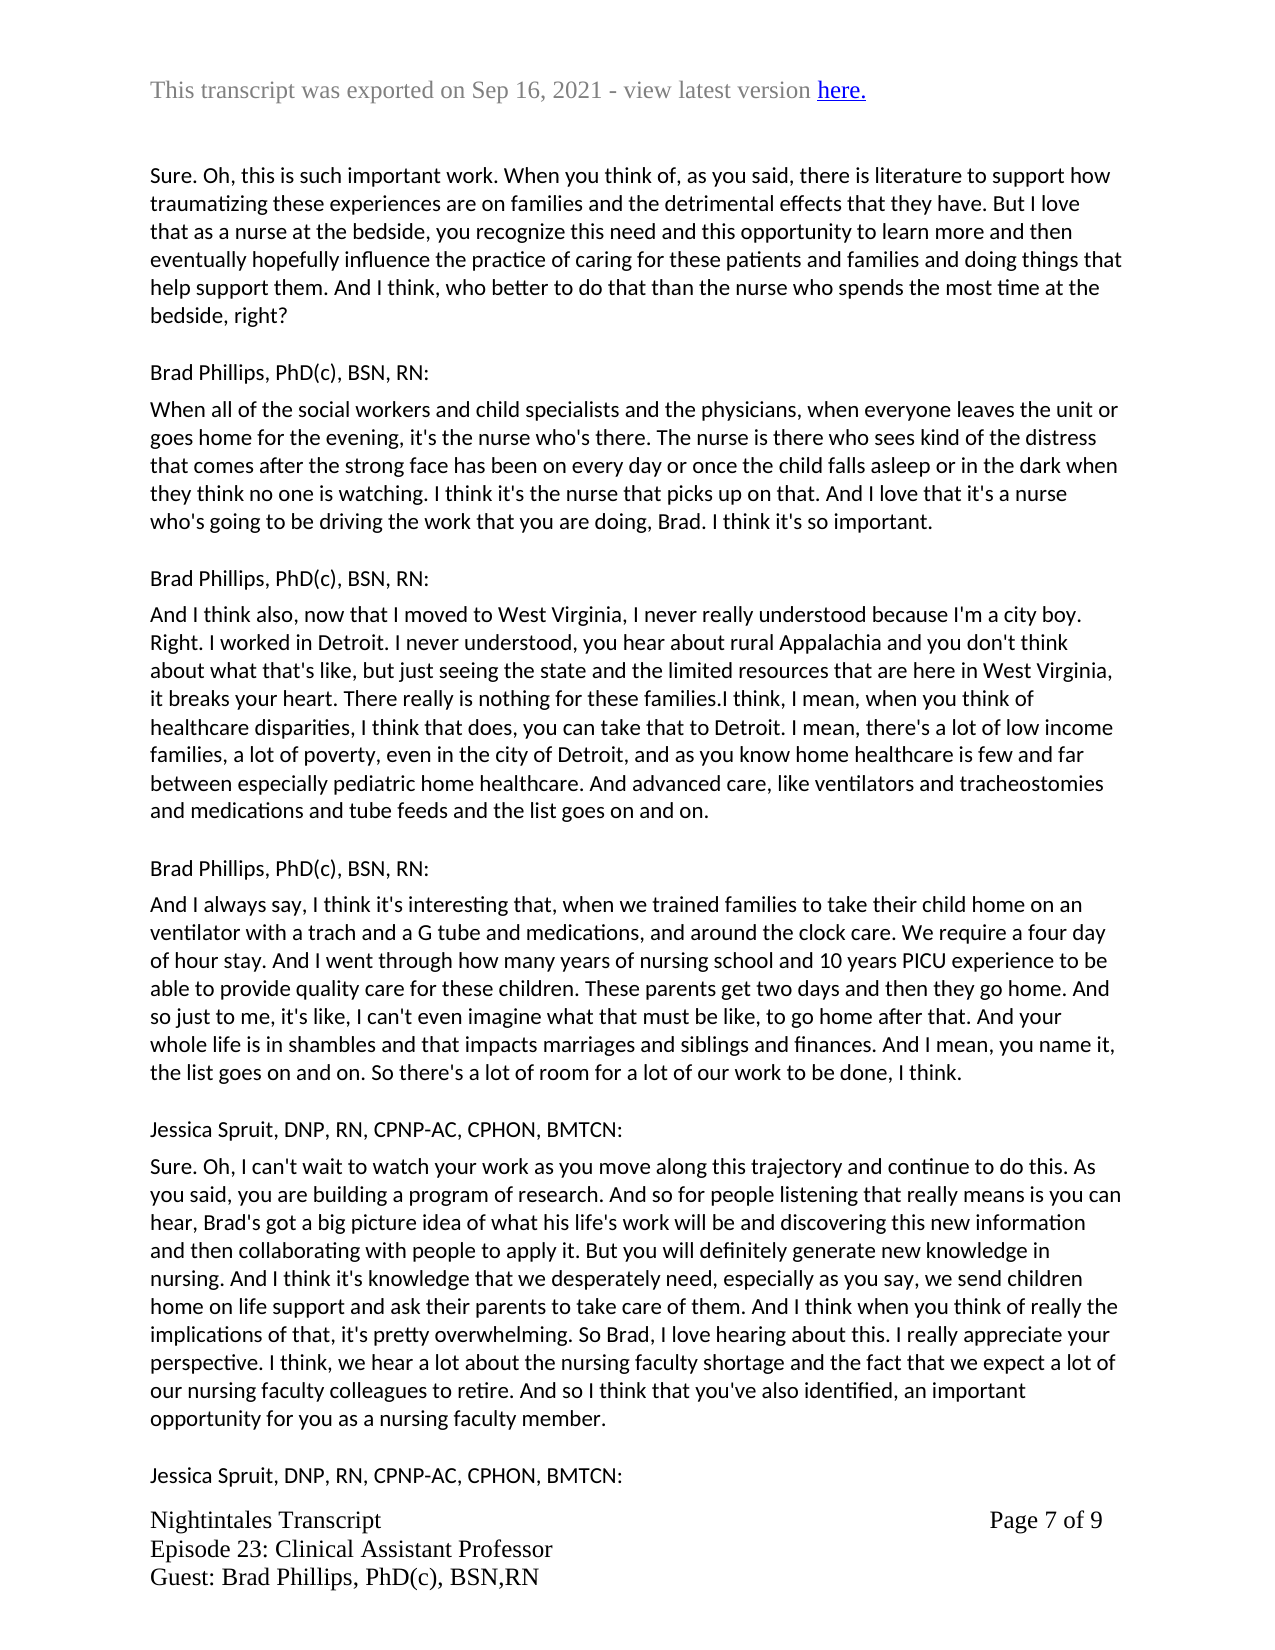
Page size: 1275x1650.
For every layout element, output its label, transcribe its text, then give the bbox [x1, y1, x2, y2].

text Jessica Spruit, DNP, RN, CPNP-AC, CPHON, BMTCN: [150, 1461, 1125, 1489]
text Brad Phillips, PhD(c), BSN, RN: [150, 358, 1125, 387]
text When all of the social workers and child specialists and the physicians, when everyone leaves the unit or goes home for the evening, it's the nurse who's there. The nurse is there who sees kind of the distress that comes after the strong face has been on every day or once the child falls asleep or in the dark when they think no one is watching. I think it's the nurse that picks up on that. And I love that it's a nurse who's going to be driving the work that you are doing, Brad. I think it's so important. [150, 395, 1125, 535]
text Jessica Spruit, DNP, RN, CPNP-AC, CPHON, BMTCN: [150, 1116, 1125, 1143]
text And I always say, I think it's interesting that, when we trained families to take their child home on an ventilator with a trach and a G tube and medications, and around the clock care. We require a four day of hour stay. And I went through how many years of nursing school and 10 years PICU experience to be able to provide quality care for these children. These parents get two days and then they go home. And so just to me, it's like, I can't even imagine what that must be like, to go home after that. And your whole life is in shambles and that impacts marriages and siblings and finances. And I mean, you name it, the list goes on and on. So there's a lot of room for a lot of our work to be done, I think. [150, 890, 1125, 1086]
text Brad Phillips, PhD(c), BSN, RN: [150, 854, 1125, 882]
text Brad Phillips, PhD(c), BSN, RN: [150, 564, 1125, 592]
text Sure. Oh, I can't wait to watch your work as you move along this trajectory and continue to do this. As you said, you are building a program of research. And so for people listening that really means is you can hear, Brad's got a big picture idea of what his life's work will be and discovering this new information and then collaborating with people to apply it. But you will definitely generate new knowledge in nursing. And I think it's knowledge that we desperately need, especially as you say, we send children home on life support and ask their parents to take care of them. And I think when you think of really the implications of that, it's pretty overwhelming. So Brad, I love hearing about this. I really appreciate your perspective. I think, we hear a lot about the nursing faculty shortage and the fact that we expect a lot of our nursing faculty colleagues to retire. And so I think that you've also identified, an important opportunity for you as a nursing faculty member. [150, 1152, 1125, 1432]
text Sure. Oh, this is such important work. When you think of, as you said, there is literature to support how traumatizing these experiences are on families and the detrimental effects that they have. But I love that as a nurse at the bedside, you recognize this need and this opportunity to learn more and then eventually hopefully influence the practice of caring for these patients and families and doing things that help support them. And I think, who better to do that than the nurse who spends the most time at the bedside, right? [150, 161, 1125, 329]
text And I think also, now that I moved to West Virginia, I never really understood because I'm a city boy. Right. I worked in Detroit. I never understood, you hear about rural Appalachia and you don't think about what that's like, but just seeing the state and the limited resources that are here in West Virginia, it breaks your heart. There really is nothing for these families.I think, I mean, when you think of healthcare disparities, I think that does, you can take that to Detroit. I mean, there's a lot of low income families, a lot of poverty, even in the city of Detroit, and as you know home healthcare is few and far between especially pediatric home healthcare. And advanced care, like ventilators and tracheostomies and medications and tube feeds and the list goes on and on. [150, 601, 1125, 825]
